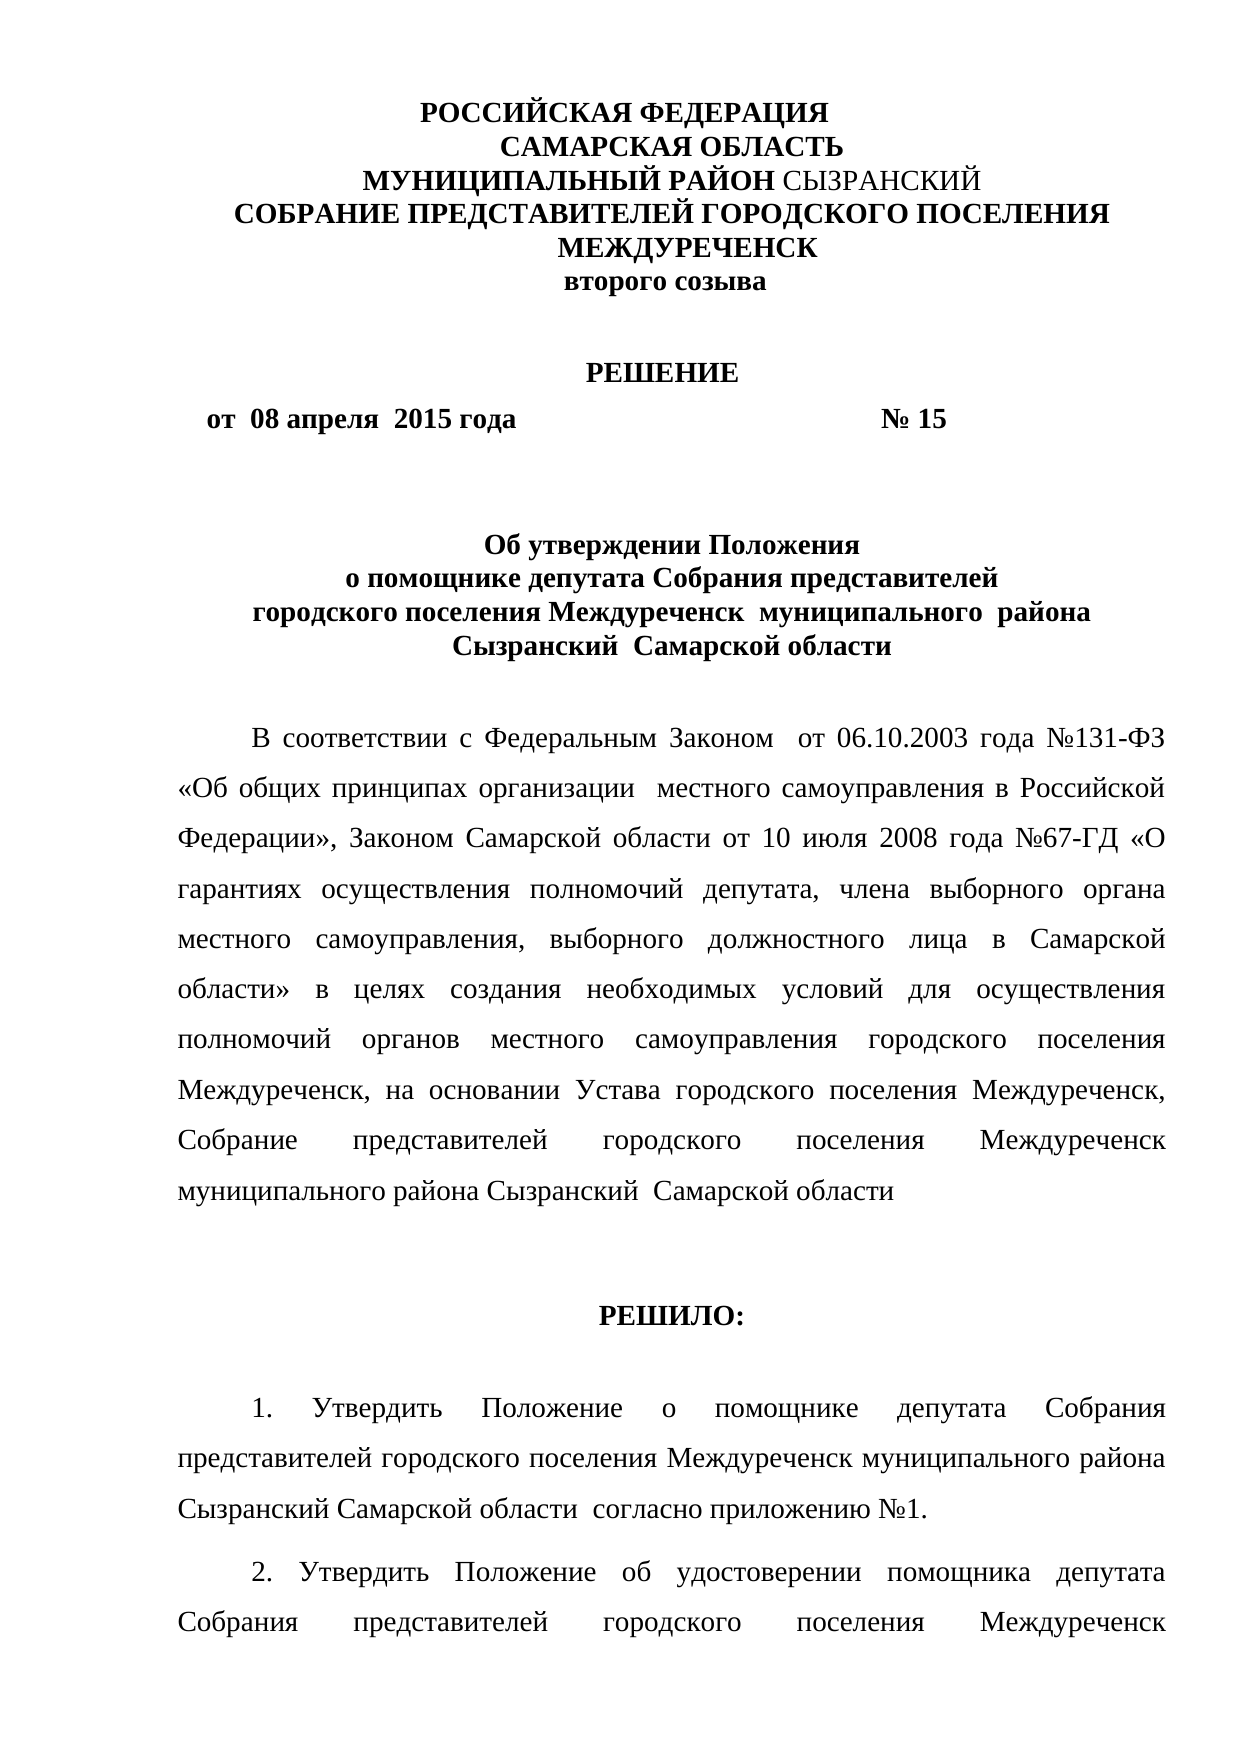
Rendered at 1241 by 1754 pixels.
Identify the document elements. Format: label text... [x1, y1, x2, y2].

text о помощнике депутата Собрания представителей [177, 561, 1166, 594]
text РЕШИЛО: [177, 1298, 1166, 1332]
text городского поселения Междуреченск муниципального района Сызранский Самарской области [177, 594, 1166, 661]
text СОБРАНИЕ ПРЕДСТАВИТЕЛЕЙ ГОРОДСКОГО ПОСЕЛЕНИЯ [177, 196, 1166, 230]
text Об утверждении Положения [177, 527, 1166, 561]
text РЕШЕНИЕ [177, 355, 1166, 389]
text 1. Утвердить Положение о помощнике депутата Собрания представителей городского поселения Междуреченск муниципального района Сызранский Самарской области согласно приложению №1. [177, 1390, 1166, 1524]
text второго созыва [177, 263, 1166, 297]
text от 08 апреля 2015 года № 15 [177, 401, 1166, 435]
text МУНИЦИПАЛЬНЫЙ РАЙОН СЫЗРАНСКИЙ [177, 163, 1166, 196]
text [177, 1554, 1166, 1638]
text МЕЖДУРЕЧЕНСК [177, 230, 1166, 263]
text В соответствии с Федеральным Законом от 06.10.2003 года №131-ФЗ «Об общих принципах организации местного самоуправления в Российской Федерации», Законом Самарской области от 10 июля 2008 года №67-ГД «О гарантиях осуществления полномочий депутата, члена выборного органа местного самоуправления, выборного должностного лица в Самарской области» в целях создания необходимых условий для осуществления полномочий органов местного самоуправления городского поселения Междуреченск, на основании Устава городского поселения Междуреченск, Собрание представителей городского поселения Междуреченск муниципального района Сызранский Самарской области [177, 720, 1166, 1206]
text РОССИЙСКАЯ ФЕДЕРАЦИЯ САМАРСКАЯ ОБЛАСТЬ [177, 96, 1166, 163]
